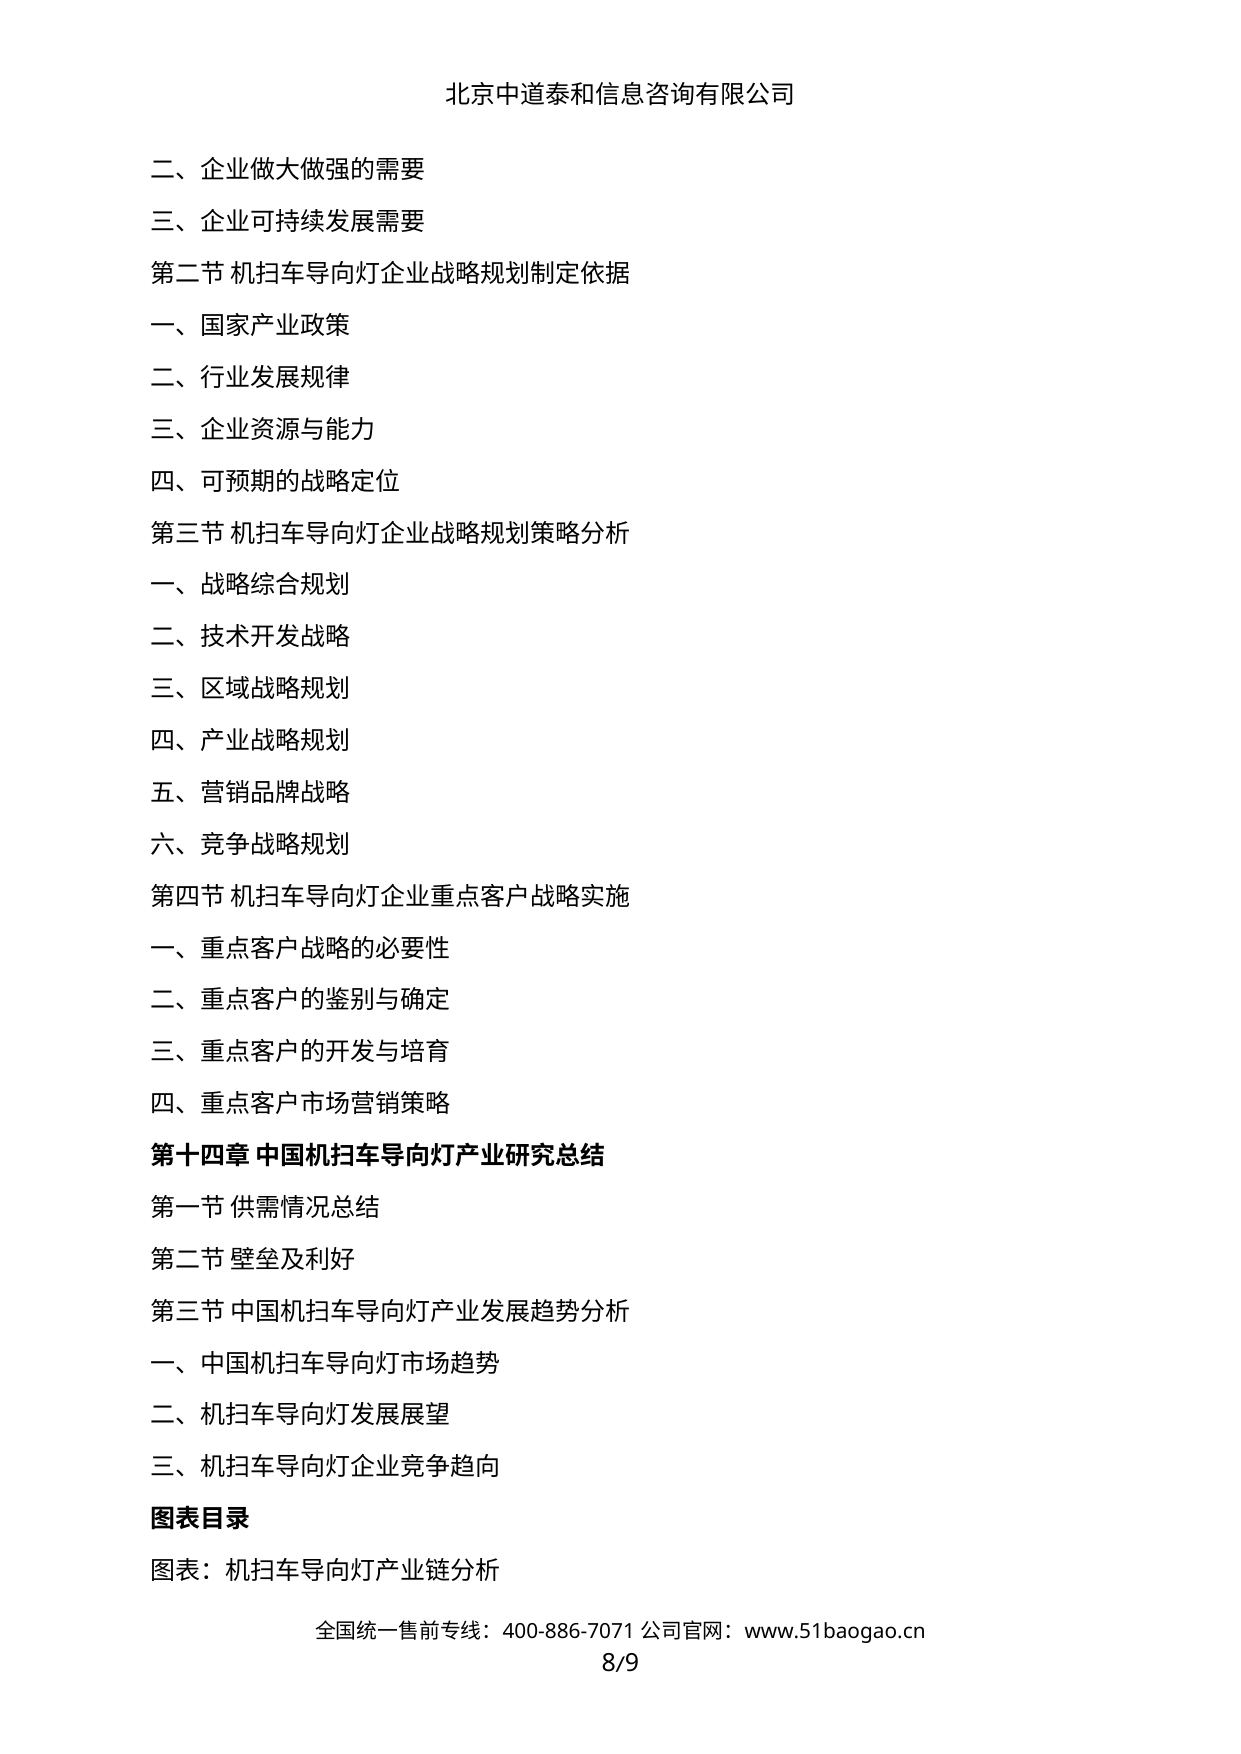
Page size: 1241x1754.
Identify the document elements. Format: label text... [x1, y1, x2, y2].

text 六、竞争战略规划 [150, 824, 1090, 861]
text 一、重点客户战略的必要性 [150, 928, 1090, 964]
text 第二节 机扫车导向灯企业战略规划制定依据 [150, 254, 1090, 290]
text 一、战略综合规划 [150, 565, 1090, 601]
text 第十四章 中国机扫车导向灯产业研究总结 [150, 1136, 1090, 1172]
text 二、企业做大做强的需要 [150, 150, 1090, 186]
text 图表：机扫车导向灯产业链分析 [150, 1551, 1090, 1587]
text 一、国家产业政策 [150, 306, 1090, 342]
text 四、可预期的战略定位 [150, 461, 1090, 497]
text 第四节 机扫车导向灯企业重点客户战略实施 [150, 876, 1090, 912]
text 第三节 中国机扫车导向灯产业发展趋势分析 [150, 1291, 1090, 1327]
text 三、企业可持续发展需要 [150, 202, 1090, 238]
text 二、机扫车导向灯发展展望 [150, 1395, 1090, 1431]
text 二、重点客户的鉴别与确定 [150, 980, 1090, 1016]
text 第三节 机扫车导向灯企业战略规划策略分析 [150, 513, 1090, 549]
text 五、营销品牌战略 [150, 772, 1090, 809]
text 二、行业发展规律 [150, 357, 1090, 394]
text 第一节 供需情况总结 [150, 1187, 1090, 1224]
text 一、中国机扫车导向灯市场趋势 [150, 1343, 1090, 1379]
text 四、产业战略规划 [150, 721, 1090, 757]
text 图表目录 [150, 1499, 1090, 1535]
text 三、企业资源与能力 [150, 409, 1090, 446]
text 二、技术开发战略 [150, 617, 1090, 653]
text 三、区域战略规划 [150, 669, 1090, 705]
text 四、重点客户市场营销策略 [150, 1084, 1090, 1120]
text 三、重点客户的开发与培育 [150, 1032, 1090, 1068]
text 第二节 壁垒及利好 [150, 1239, 1090, 1276]
text 三、机扫车导向灯企业竞争趋向 [150, 1447, 1090, 1483]
